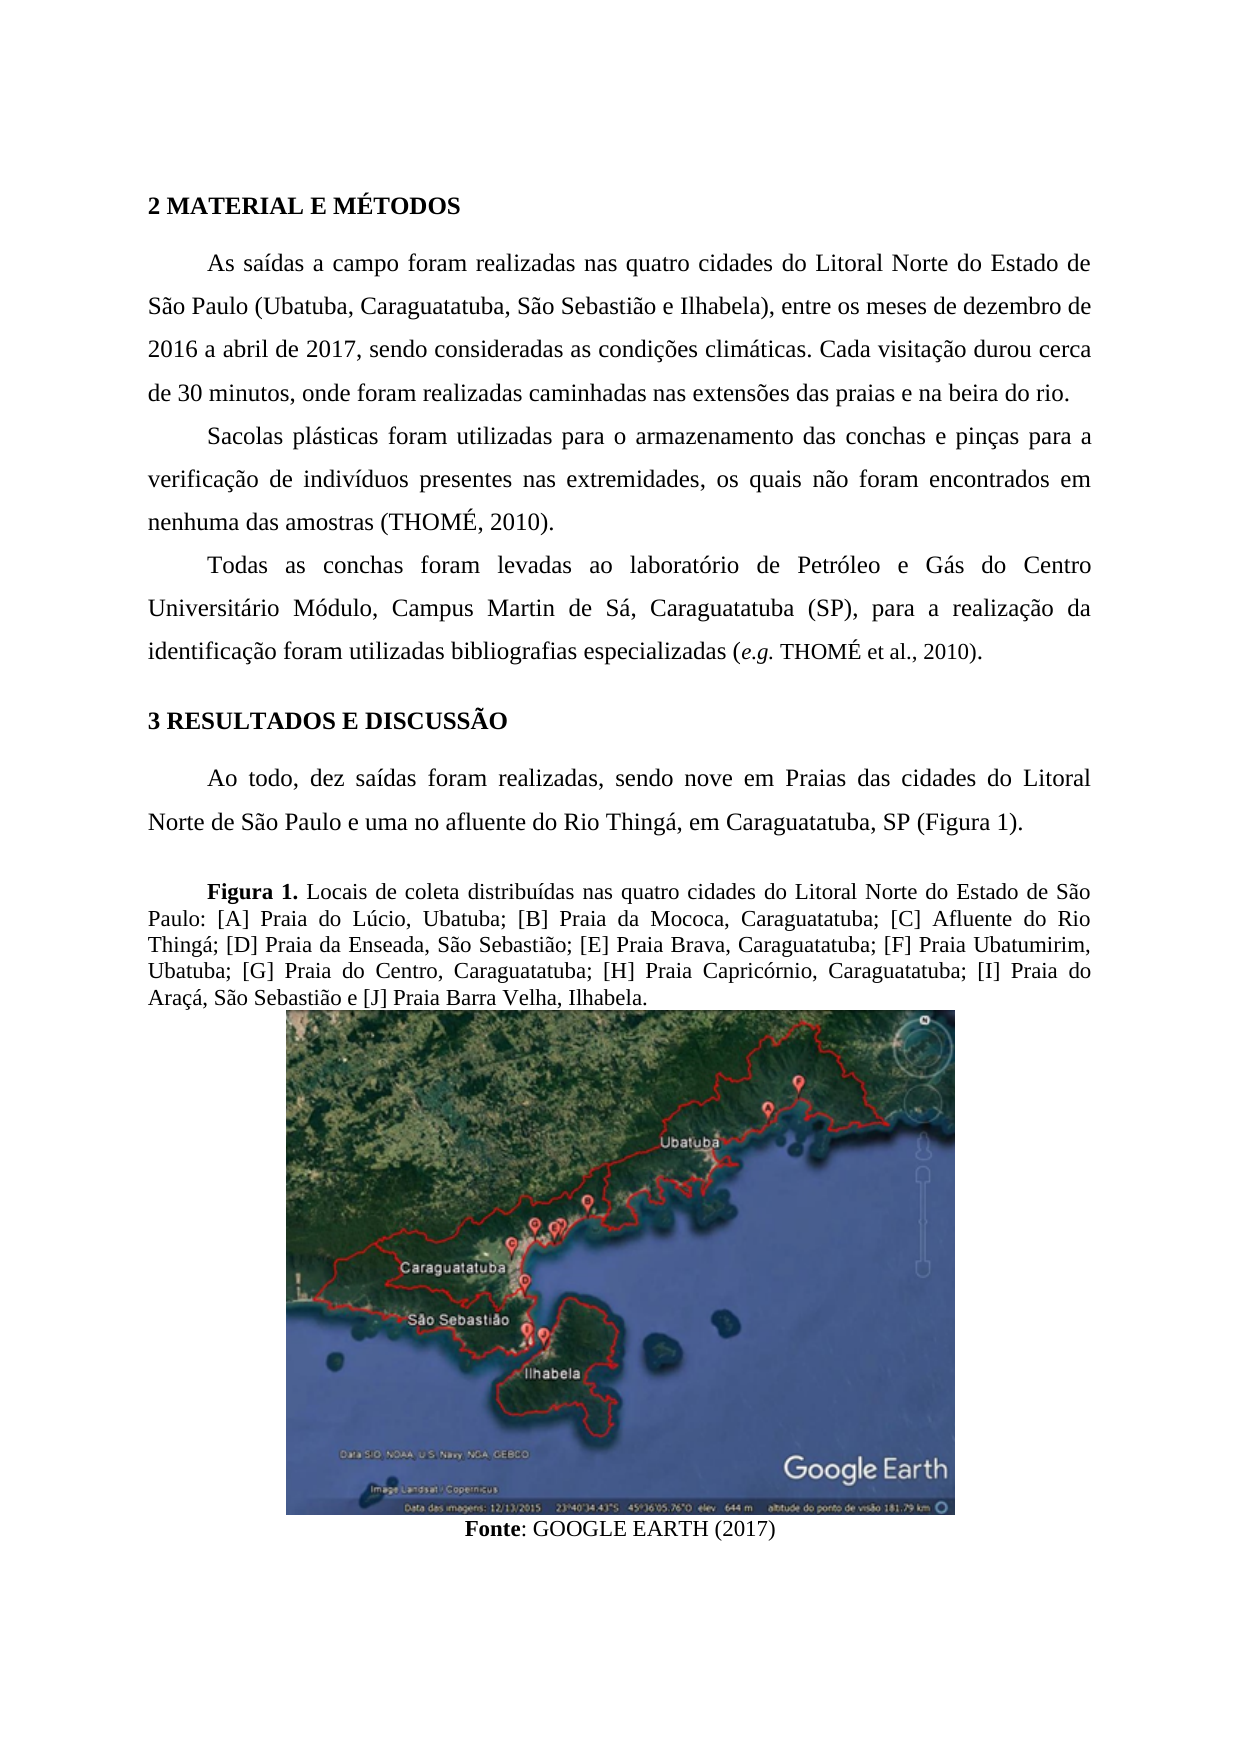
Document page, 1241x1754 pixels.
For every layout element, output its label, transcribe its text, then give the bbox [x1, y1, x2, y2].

text Figura 1. Locais de coleta distribuídas nas quatro cidades do Litoral Norte do Estado de São Paulo: [A] Praia do Lúcio, Ubatuba; [B] Praia da Mococa, Caraguatatuba; [C] Afluente do Rio Thingá; [D] Praia da Enseada, São Sebastião; [E] Praia Brava, Caraguatatuba; [F] Praia Ubatumirim, Ubatuba; [G] Praia do Centro, Caraguatatuba; [H] Praia Capricórnio, Caraguatatuba; [I] Praia do Araçá, São Sebastião e [J] Praia Barra Velha, Ilhabela. [148, 878, 1092, 1010]
text 2 MATERIAL E MÉTODOS [148, 191, 1092, 219]
text Todas as conchas foram levadas ao laboratório de Petróleo e Gás do Centro Universitário Módulo, Campus Martin de Sá, Caraguatatuba (SP), para a realização da identificação foram utilizadas bibliografias especializadas (e.g. THOMÉ et al., 2010). [148, 550, 1092, 665]
text As saídas a campo foram realizadas nas quatro cidades do Litoral Norte do Estado de São Paulo (Ubatuba, Caraguatatuba, São Sebastião e Ilhabela), entre os meses de dezembro de 2016 a abril de 2017, sendo consideradas as condições climáticas. Cada visitação durou cerca de 30 minutos, onde foram realizadas caminhadas nas extensões das praias e na beira do rio. [148, 248, 1092, 406]
text Ao todo, dez saídas foram realizadas, sendo nove em Praias das cidades do Litoral Norte de São Paulo e uma no afluente do Rio Thingá, em Caraguatatuba, SP (Figura 1). [148, 763, 1092, 835]
text Sacolas plásticas foram utilizadas para o armazenamento das conchas e pinças para a verificação de indivíduos presentes nas extremidades, os quais não foram encontrados em nenhuma das amostras (THOMÉ, 2010). [148, 421, 1092, 536]
text 3 RESULTADOS E DISCUSSÃO [148, 706, 1092, 735]
text Fonte: GOOGLE EARTH (2017) [148, 1515, 1092, 1541]
